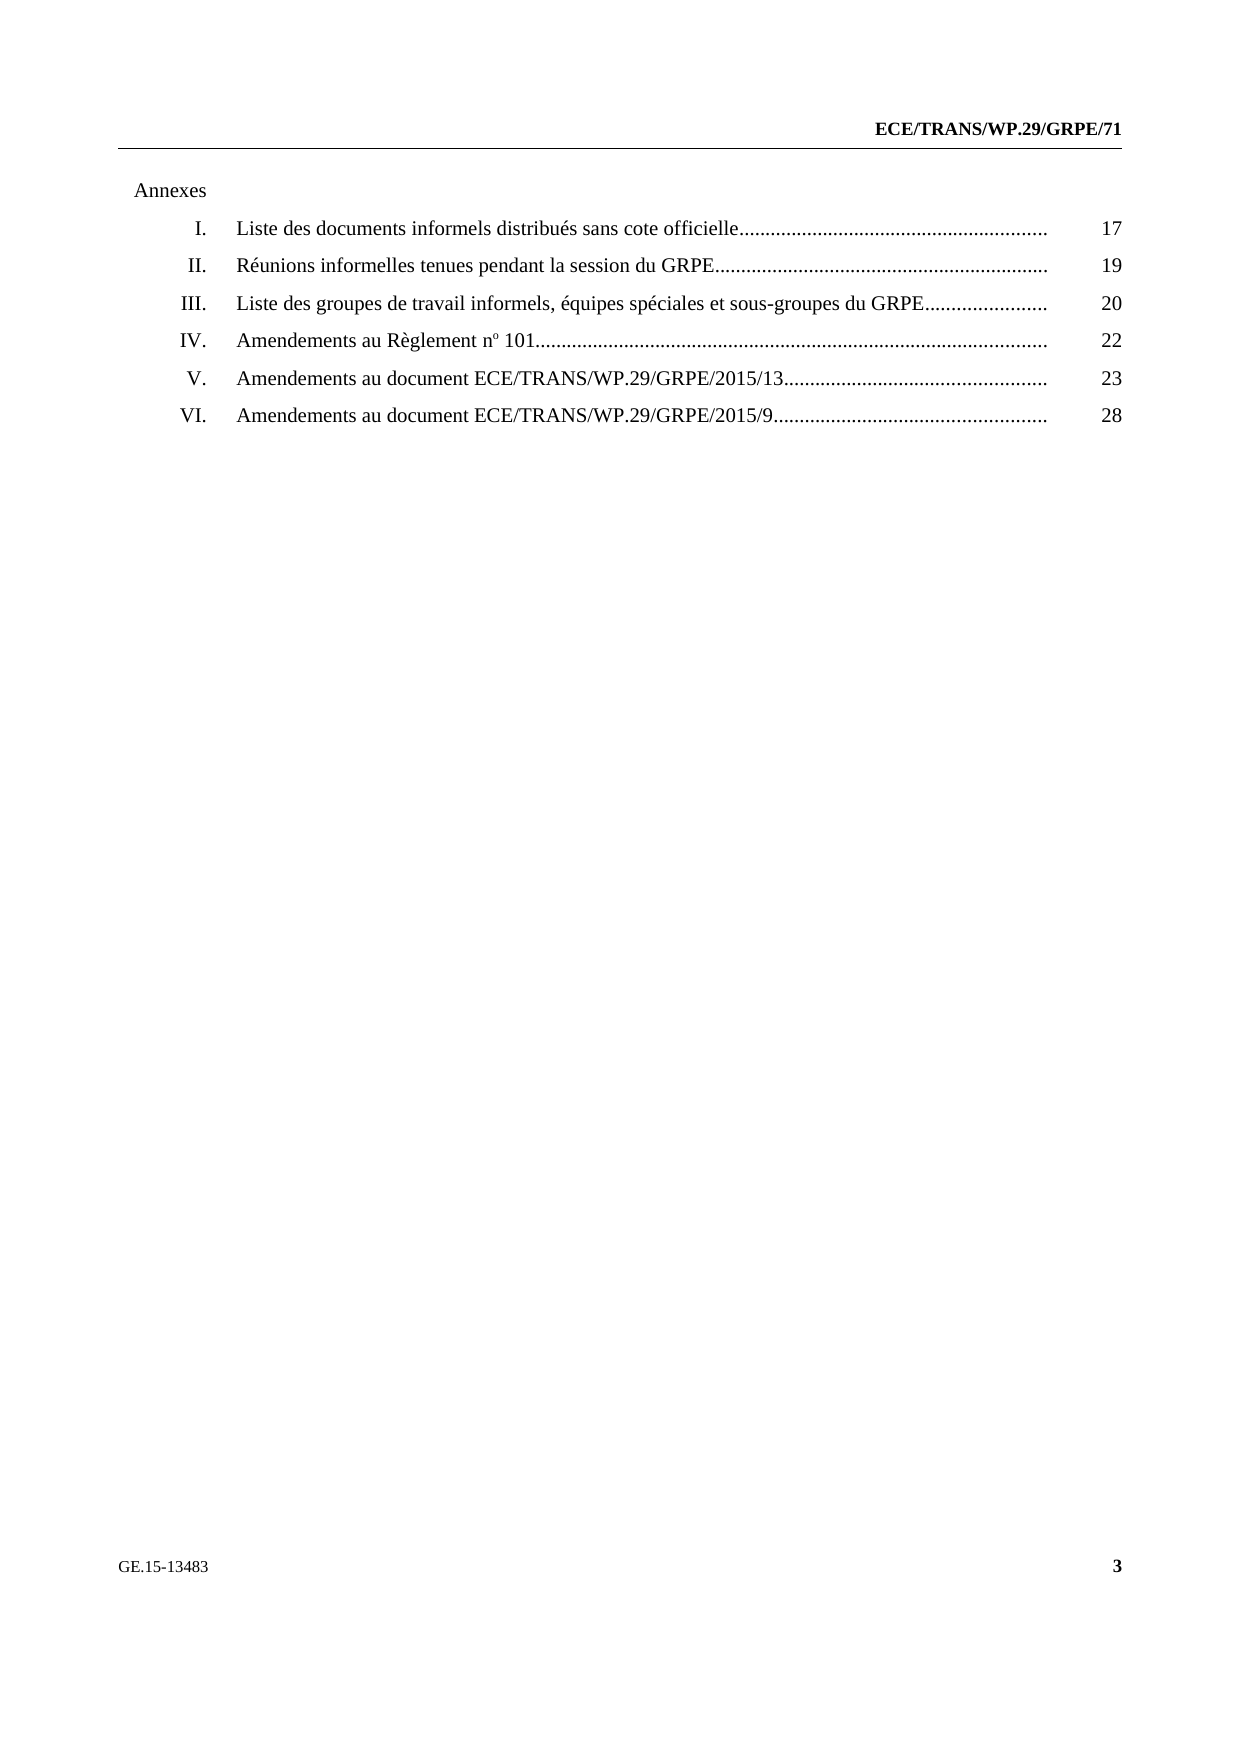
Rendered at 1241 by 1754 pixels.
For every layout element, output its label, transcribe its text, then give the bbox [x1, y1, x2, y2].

text IV. Amendements au Règlement no 101 22 [118, 327, 1122, 352]
text III. Liste des groupes de travail informels, équipes spéciales et sous-groupes du GRPE 20 [118, 290, 1122, 315]
text II. Réunions informelles tenues pendant la session du GRPE 19 [118, 252, 1122, 277]
text V. Amendements au document ECE/TRANS/WP.29/GRPE/2015/13 23 [118, 365, 1122, 390]
text Annexes [118, 177, 1122, 202]
text I. Liste des documents informels distribués sans cote officielle 17 [118, 215, 1122, 240]
text VI. Amendements au document ECE/TRANS/WP.29/GRPE/2015/9 28 [118, 402, 1122, 427]
